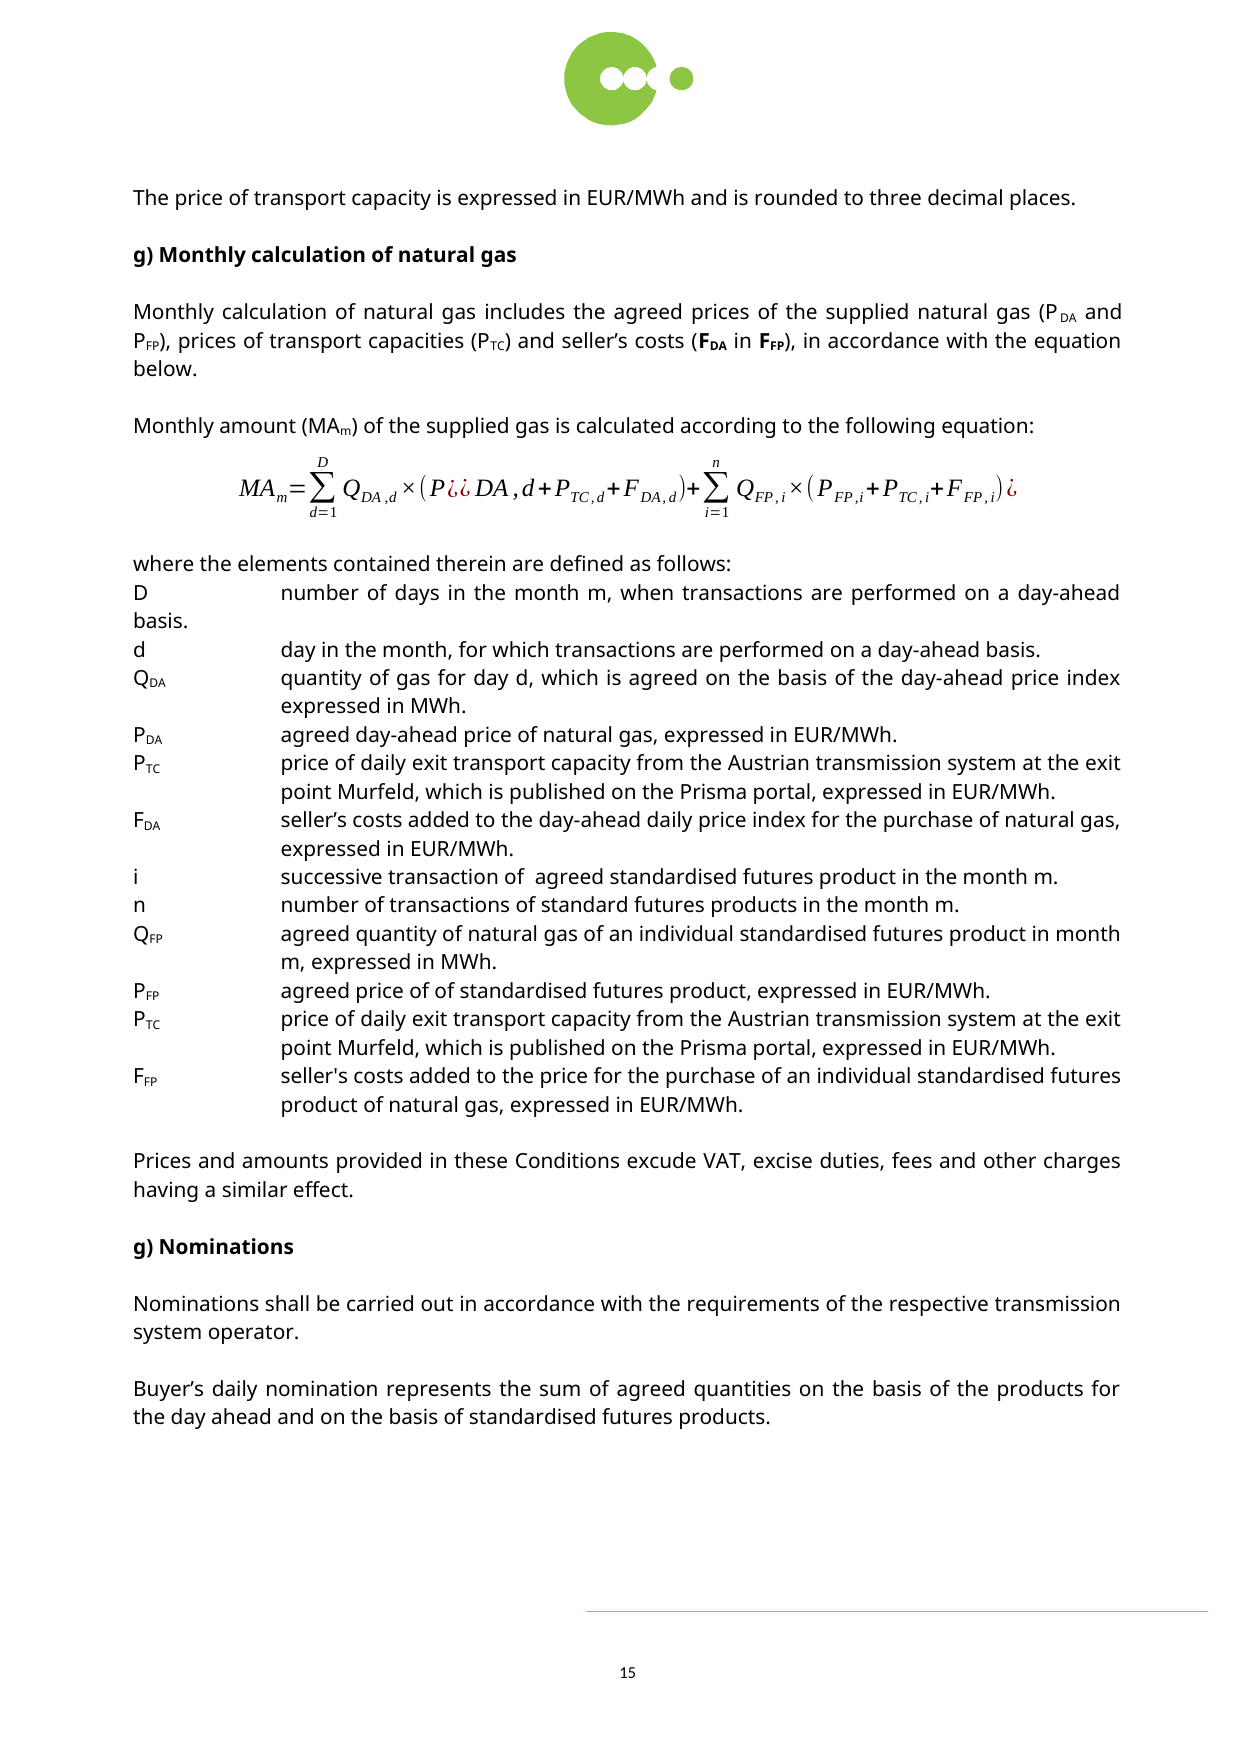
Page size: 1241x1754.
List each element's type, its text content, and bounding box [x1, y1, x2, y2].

text Buyer’s daily nomination represents the sum of agreed quantities on the basis of the products for the day ahead and on the basis of standardised futures products. [133, 1374, 1122, 1431]
text Nominations shall be carried out in accordance with the requirements of the respective transmission system operator. [133, 1289, 1122, 1346]
text PTC price of daily exit transport capacity from the Austrian transmission system at the exit point Murfeld, which is published on the Prisma portal, expressed in EUR/MWh. [133, 1004, 1122, 1061]
text PTC price of daily exit transport capacity from the Austrian transmission system at the exit point Murfeld, which is published on the Prisma portal, expressed in EUR/MWh. [133, 748, 1122, 805]
text D number of days in the month m, when transactions are performed on a day-ahead basis. [133, 578, 1122, 635]
text n number of transactions of standard futures products in the month m. [133, 891, 1122, 919]
text d day in the month, for which transactions are performed on a day-ahead basis. [133, 635, 1122, 663]
text FDA seller’s costs added to the day-ahead daily price index for the purchase of natural gas, expressed in EUR/MWh. [133, 805, 1122, 862]
text g) Monthly calculation of natural gas [133, 240, 1122, 269]
text i successive transaction of agreed standardised futures product in the month m. [133, 862, 1122, 891]
text PDA agreed day-ahead price of natural gas, expressed in EUR/MWh. [133, 720, 1122, 748]
text Prices and amounts provided in these Conditions excude VAT, excise duties, fees and other charges having a similar effect. [133, 1147, 1122, 1203]
text The price of transport capacity is expressed in EUR/MWh and is rounded to three decimal places. [133, 183, 1122, 212]
text g) Nominations [133, 1232, 1122, 1260]
text QFP agreed quantity of natural gas of an individual standardised futures product in month m, expressed in MWh. [133, 919, 1122, 976]
text QDA quantity of gas for day d, which is agreed on the basis of the day-ahead price index expressed in MWh. [133, 663, 1122, 720]
text Monthly calculation of natural gas includes the agreed prices of the supplied natural gas (PDA and PFP), prices of transport capacities (PTC) and seller’s costs (FDA in FFP), in accordance with the equation below. [133, 297, 1122, 383]
text PFP agreed price of of standardised futures product, expressed in EUR/MWh. [133, 976, 1122, 1004]
text FFP seller's costs added to the price for the purchase of an individual standardised futures product of natural gas, expressed in EUR/MWh. [133, 1061, 1122, 1118]
text where the elements contained therein are defined as follows: [133, 549, 1122, 578]
text Monthly amount (MAm) of the supplied gas is calculated according to the following equation: [133, 411, 1122, 439]
